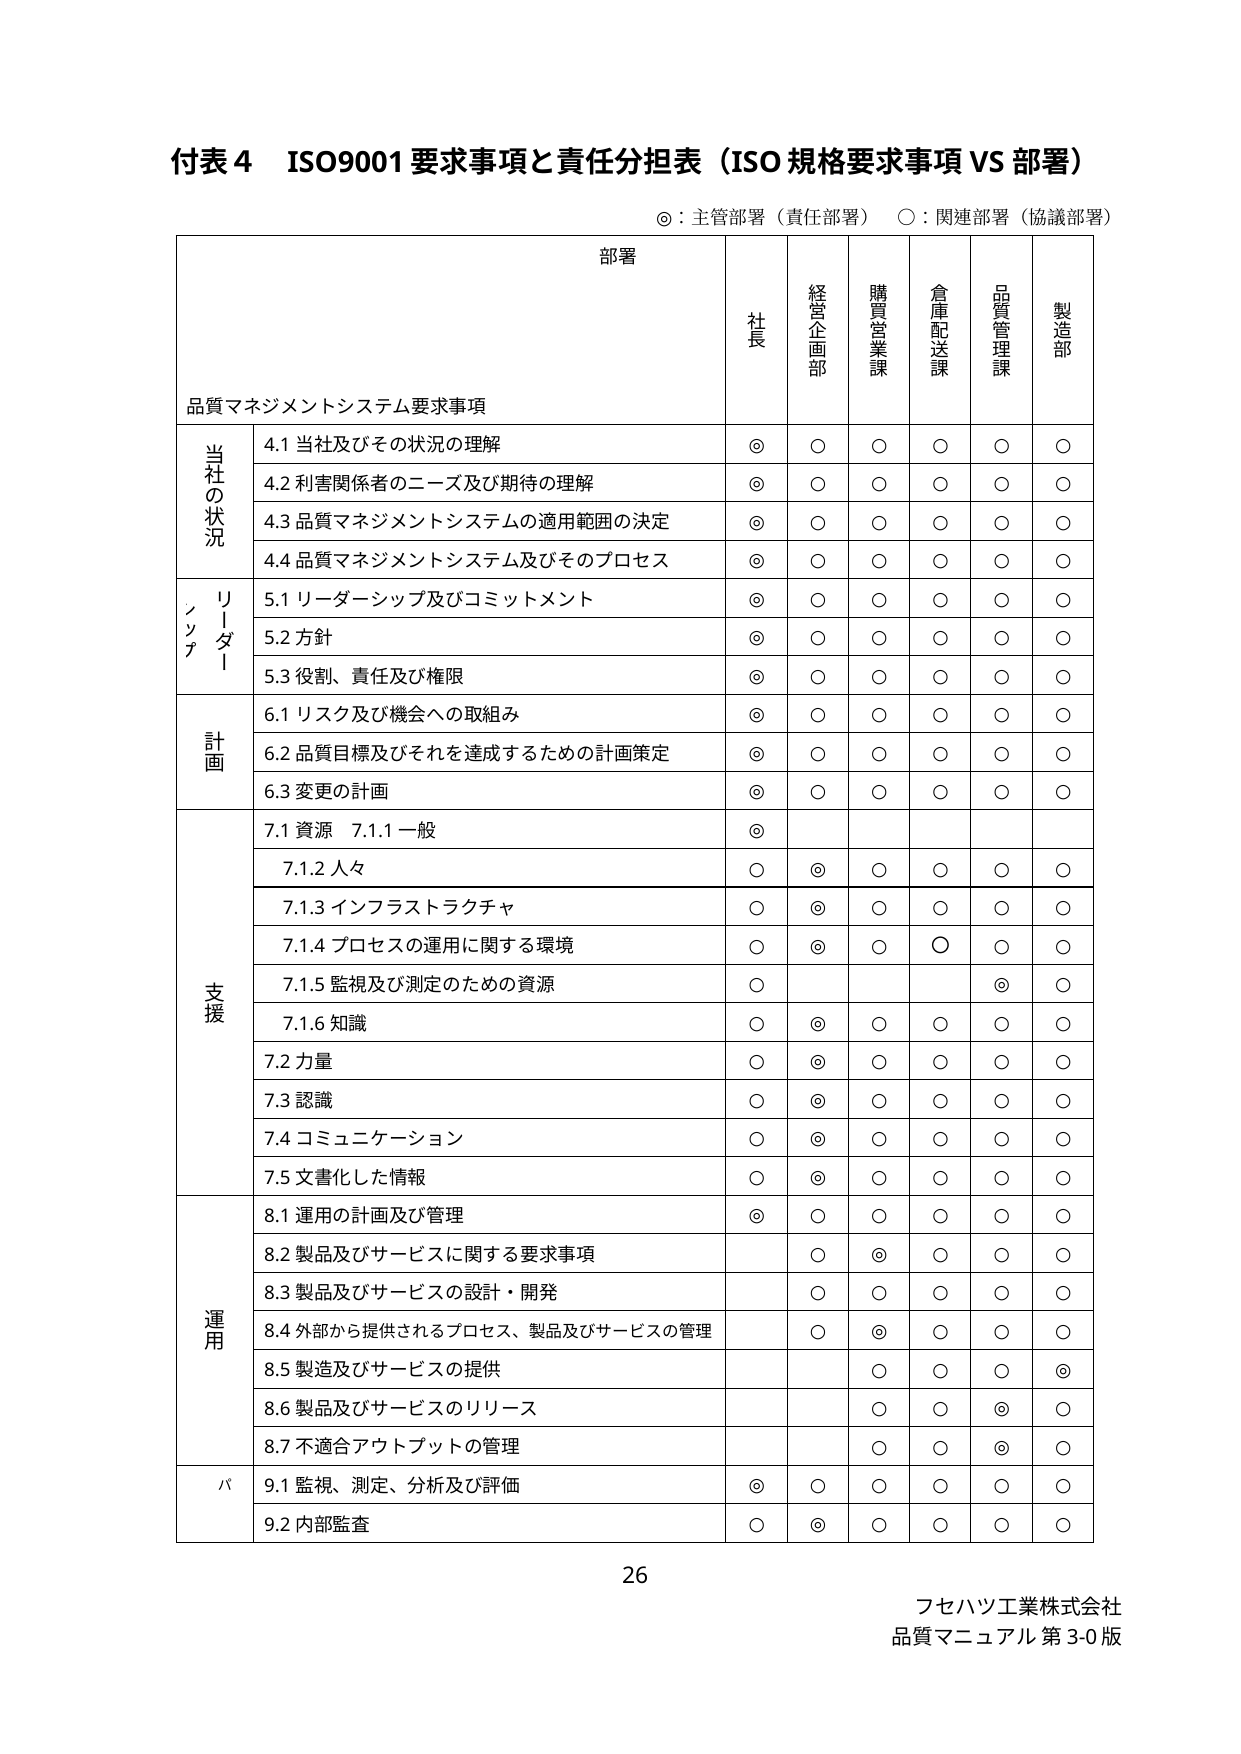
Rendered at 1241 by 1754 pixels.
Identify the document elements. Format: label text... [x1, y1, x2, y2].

table_cell ○ [971, 656, 1032, 694]
table_cell [726, 1350, 787, 1387]
table_cell ○ [971, 926, 1032, 963]
table_cell ◎ [726, 502, 787, 539]
table_cell 9.1 監視、測定、分析及び評価 [254, 1466, 725, 1503]
table_cell ◎ [726, 733, 787, 771]
table_cell 8.4 外部から提供されるプロセス、製品及びサービスの管理 [254, 1311, 725, 1349]
table_cell ◎ [788, 1504, 848, 1542]
table_cell ○ [1033, 1273, 1093, 1310]
table_cell ◎ [788, 1119, 848, 1156]
table_cell 5.3 役割、責任及び権限 [254, 656, 725, 694]
table_cell ○ [788, 502, 848, 539]
table_cell 8.3 製品及びサービスの設計・開発 [254, 1273, 725, 1310]
table_cell [849, 965, 909, 1002]
table_cell ◎ [726, 425, 787, 462]
table_cell ○ [1033, 1196, 1093, 1233]
table_cell ○ [849, 849, 909, 886]
table_cell ○ [849, 425, 909, 462]
table_cell 8.1 運用の計画及び管理 [254, 1196, 725, 1233]
table_cell 計画 [177, 695, 253, 809]
table_cell [726, 1311, 787, 1349]
table_cell ○ [971, 733, 1032, 771]
table_cell 4.3 品質マネジメントシステムの適用範囲の決定 [254, 502, 725, 539]
table_cell ○ [1033, 464, 1093, 501]
table_cell ◎ [971, 1427, 1032, 1464]
table_cell ◎ [788, 849, 848, 886]
table_cell ○ [971, 695, 1032, 732]
table_cell ○ [1033, 1234, 1093, 1272]
table_cell ○ [788, 464, 848, 501]
table_header 品質管理課 [971, 236, 1032, 424]
table_cell ○ [1033, 1427, 1093, 1464]
table_cell ◎ [788, 926, 848, 963]
table_cell ◎ [726, 695, 787, 732]
table_cell ○ [910, 656, 970, 694]
text ◎：主管部署（責任部署） ○：関連部署（協議部署） [148, 198, 1122, 235]
table_cell ○ [849, 1466, 909, 1503]
table_cell 8.5 製造及びサービスの提供 [254, 1350, 725, 1387]
table_header 倉庫配送課 [910, 236, 970, 424]
table_cell ○ [1033, 502, 1093, 539]
table_cell ○ [971, 1003, 1032, 1041]
table_cell ○ [726, 1119, 787, 1156]
table_cell ○ [910, 733, 970, 771]
table_cell ○ [910, 579, 970, 617]
table_cell 7.2 力量 [254, 1042, 725, 1079]
table_cell ○ [971, 1504, 1032, 1542]
table_cell ○ [910, 541, 970, 578]
table_header 製造部 [1033, 236, 1093, 424]
table_cell ○ [1033, 888, 1093, 925]
table_cell ○ [1033, 541, 1093, 578]
table_cell ○ [726, 1003, 787, 1041]
table_cell ○ [726, 926, 787, 963]
table_cell ◎ [726, 464, 787, 501]
table_cell ○ [849, 1196, 909, 1233]
table_cell 7.1.6 知識 [254, 1003, 725, 1041]
table_cell ○ [971, 1311, 1032, 1349]
table_cell ○ [971, 849, 1032, 886]
table_cell ○ [849, 1042, 909, 1079]
table_cell 6.1 リスク及び機会への取組み [254, 695, 725, 732]
table_cell ○ [971, 502, 1032, 539]
table_cell ○ [910, 1196, 970, 1233]
table_cell ○ [788, 733, 848, 771]
table_cell ○ [971, 1080, 1032, 1118]
table_cell ○ [726, 1080, 787, 1118]
table_cell 支援 [177, 810, 253, 1195]
table_cell ◎ [726, 1466, 787, 1503]
table_cell ○ [849, 1157, 909, 1195]
table_cell ○ [1033, 1080, 1093, 1118]
table_cell 7.1.3 インフラストラクチャ [254, 888, 725, 925]
table_cell ○ [910, 1389, 970, 1426]
table_cell ○ [1033, 926, 1093, 963]
table_cell 4.1 当社及びその状況の理解 [254, 425, 725, 462]
table_cell ○ [849, 1389, 909, 1426]
table_cell [971, 810, 1032, 848]
table_cell ○ [726, 888, 787, 925]
table_cell ○ [1033, 656, 1093, 694]
table_cell 7.5 文書化した情報 [254, 1157, 725, 1195]
table_cell ○ [971, 618, 1032, 655]
table_cell ○ [971, 1466, 1032, 1503]
table_cell ○ [788, 579, 848, 617]
table_cell ○ [971, 888, 1032, 925]
table_cell ○ [788, 695, 848, 732]
table_cell ○ [1033, 849, 1093, 886]
table_cell ○ [910, 1080, 970, 1118]
table_cell 〇 [910, 926, 970, 963]
table_cell ◎ [788, 1157, 848, 1195]
table_cell 当社の状況 [177, 425, 253, 578]
table_header 経営企画部 [788, 236, 848, 424]
table_cell 8.6 製品及びサービスのリリース [254, 1389, 725, 1426]
table_cell ○ [788, 541, 848, 578]
table_cell ○ [971, 1042, 1032, 1079]
table_cell ○ [849, 926, 909, 963]
table_cell 7.1 資源 7.1.1 一般 [254, 810, 725, 848]
table_cell ○ [849, 656, 909, 694]
table_cell 6.2 品質目標及びそれを達成するための計画策定 [254, 733, 725, 771]
table_cell ○ [910, 888, 970, 925]
table_cell [788, 1389, 848, 1426]
table_cell ○ [726, 1157, 787, 1195]
table_cell ○ [1033, 1466, 1093, 1503]
table_cell ○ [849, 1273, 909, 1310]
table_cell ○ [849, 1119, 909, 1156]
table_cell ○ [910, 772, 970, 809]
table_cell ◎ [788, 1003, 848, 1041]
table_cell 5.1 リーダーシップ及びコミットメント [254, 579, 725, 617]
table_cell ○ [910, 1234, 970, 1272]
table_cell ○ [1033, 772, 1093, 809]
table_cell ○ [910, 1157, 970, 1195]
table_cell [788, 965, 848, 1002]
table_cell ○ [788, 618, 848, 655]
table_cell 6.3 変更の計画 [254, 772, 725, 809]
table_cell ○ [1033, 1311, 1093, 1349]
table_cell [726, 1234, 787, 1272]
table_cell ○ [1033, 579, 1093, 617]
table_cell 7.1.4 プロセスの運用に関する環境 [254, 926, 725, 963]
table_cell ○ [1033, 1504, 1093, 1542]
table_cell ○ [971, 579, 1032, 617]
table_cell ○ [971, 1273, 1032, 1310]
table_cell ◎ [726, 541, 787, 578]
table_cell 5.2 方針 [254, 618, 725, 655]
table_cell ○ [1033, 1003, 1093, 1041]
table_cell ◎ [971, 965, 1032, 1002]
table_cell リーダー シップ [177, 579, 253, 694]
table_cell [726, 1427, 787, 1464]
table_cell ○ [1033, 1042, 1093, 1079]
table_cell ○ [1033, 425, 1093, 462]
table_cell ◎ [726, 579, 787, 617]
table_cell ○ [849, 733, 909, 771]
table_cell ○ [1033, 965, 1093, 1002]
table_cell 運用 [177, 1196, 253, 1464]
table_cell ○ [788, 1466, 848, 1503]
table_cell ○ [849, 1504, 909, 1542]
table_cell ○ [910, 1003, 970, 1041]
table_cell ○ [971, 772, 1032, 809]
table_cell [788, 810, 848, 848]
table_cell ○ [910, 618, 970, 655]
table_cell ◎ [726, 656, 787, 694]
table_cell ◎ [788, 1042, 848, 1079]
table_cell ○ [788, 656, 848, 694]
table_cell [788, 1350, 848, 1387]
table_cell 7.1.5 監視及び測定のための資源 [254, 965, 725, 1002]
table_cell ◎ [788, 1080, 848, 1118]
table_cell パフォー マンス評価 [177, 1466, 253, 1542]
table_cell ◎ [1033, 1350, 1093, 1387]
table_cell ○ [971, 464, 1032, 501]
table_cell ○ [849, 1350, 909, 1387]
table_cell ○ [971, 1157, 1032, 1195]
table_cell [910, 810, 970, 848]
table_header 社長 [726, 236, 787, 424]
table_cell ○ [788, 1234, 848, 1272]
table_cell ○ [910, 1042, 970, 1079]
table_cell 8.2 製品及びサービスに関する要求事項 [254, 1234, 725, 1272]
table_header 購買営業課 [849, 236, 909, 424]
table_cell ◎ [849, 1234, 909, 1272]
table_cell [726, 1273, 787, 1310]
table_cell ○ [1033, 1389, 1093, 1426]
table_cell ○ [849, 541, 909, 578]
table_cell [1033, 810, 1093, 848]
table_cell ○ [1033, 1157, 1093, 1195]
table_cell ○ [971, 1234, 1032, 1272]
table_cell ○ [910, 464, 970, 501]
table_cell ○ [971, 425, 1032, 462]
table_cell ◎ [726, 1196, 787, 1233]
table_cell ○ [849, 464, 909, 501]
table_cell ○ [726, 1042, 787, 1079]
table_cell 4.2 利害関係者のニーズ及び期待の理解 [254, 464, 725, 501]
table_cell ○ [910, 1273, 970, 1310]
table_cell ○ [971, 541, 1032, 578]
table_cell 7.4 コミュニケーション [254, 1119, 725, 1156]
table_cell ○ [910, 502, 970, 539]
table_cell ○ [849, 1003, 909, 1041]
table_cell ○ [910, 1466, 970, 1503]
table_cell 8.7 不適合アウトプットの管理 [254, 1427, 725, 1464]
table_cell [726, 1389, 787, 1426]
table_cell ○ [788, 1196, 848, 1233]
table_cell ○ [910, 1119, 970, 1156]
table_cell ◎ [726, 772, 787, 809]
table_cell ○ [849, 888, 909, 925]
table_cell ◎ [971, 1389, 1032, 1426]
table_cell ○ [788, 772, 848, 809]
table_cell 4.4 品質マネジメントシステム及びそのプロセス [254, 541, 725, 578]
table_cell ○ [849, 502, 909, 539]
table_cell ○ [910, 1311, 970, 1349]
table_cell ○ [726, 849, 787, 886]
table_cell 7.3 認識 [254, 1080, 725, 1118]
table_cell ◎ [726, 618, 787, 655]
table_cell [910, 965, 970, 1002]
table_cell ○ [971, 1196, 1032, 1233]
table_cell ○ [849, 1080, 909, 1118]
table_cell ○ [910, 1504, 970, 1542]
table_cell ◎ [726, 810, 787, 848]
table_cell ○ [1033, 1119, 1093, 1156]
table_cell ○ [910, 1350, 970, 1387]
table_cell 9.2 内部監査 [254, 1504, 725, 1542]
table_cell ○ [726, 965, 787, 1002]
table_cell ○ [849, 772, 909, 809]
table_cell ○ [1033, 733, 1093, 771]
table_cell [788, 1427, 848, 1464]
table_cell ○ [1033, 695, 1093, 732]
table_cell ◎ [788, 888, 848, 925]
table_cell ○ [910, 849, 970, 886]
table_cell ○ [849, 695, 909, 732]
table_cell ◎ [849, 1311, 909, 1349]
table_cell ○ [971, 1119, 1032, 1156]
table_cell ○ [1033, 618, 1093, 655]
table_header 部署 品質マネジメントシステム要求事項 [177, 236, 725, 424]
table_cell 7.1.2 人々 [254, 849, 725, 886]
subtitle 付表４ ISO9001要求事項と責任分担表（ISO規格要求事項 VS 部署） [148, 123, 1122, 198]
table_cell ○ [849, 1427, 909, 1464]
table_cell ○ [849, 579, 909, 617]
table_cell ○ [726, 1504, 787, 1542]
table_cell ○ [910, 695, 970, 732]
table_cell ○ [788, 1311, 848, 1349]
table_cell [849, 810, 909, 848]
table_cell ○ [849, 618, 909, 655]
table_cell ○ [788, 425, 848, 462]
table_cell ○ [910, 1427, 970, 1464]
table_cell ○ [910, 425, 970, 462]
table_cell ○ [788, 1273, 848, 1310]
table_cell ○ [971, 1350, 1032, 1387]
